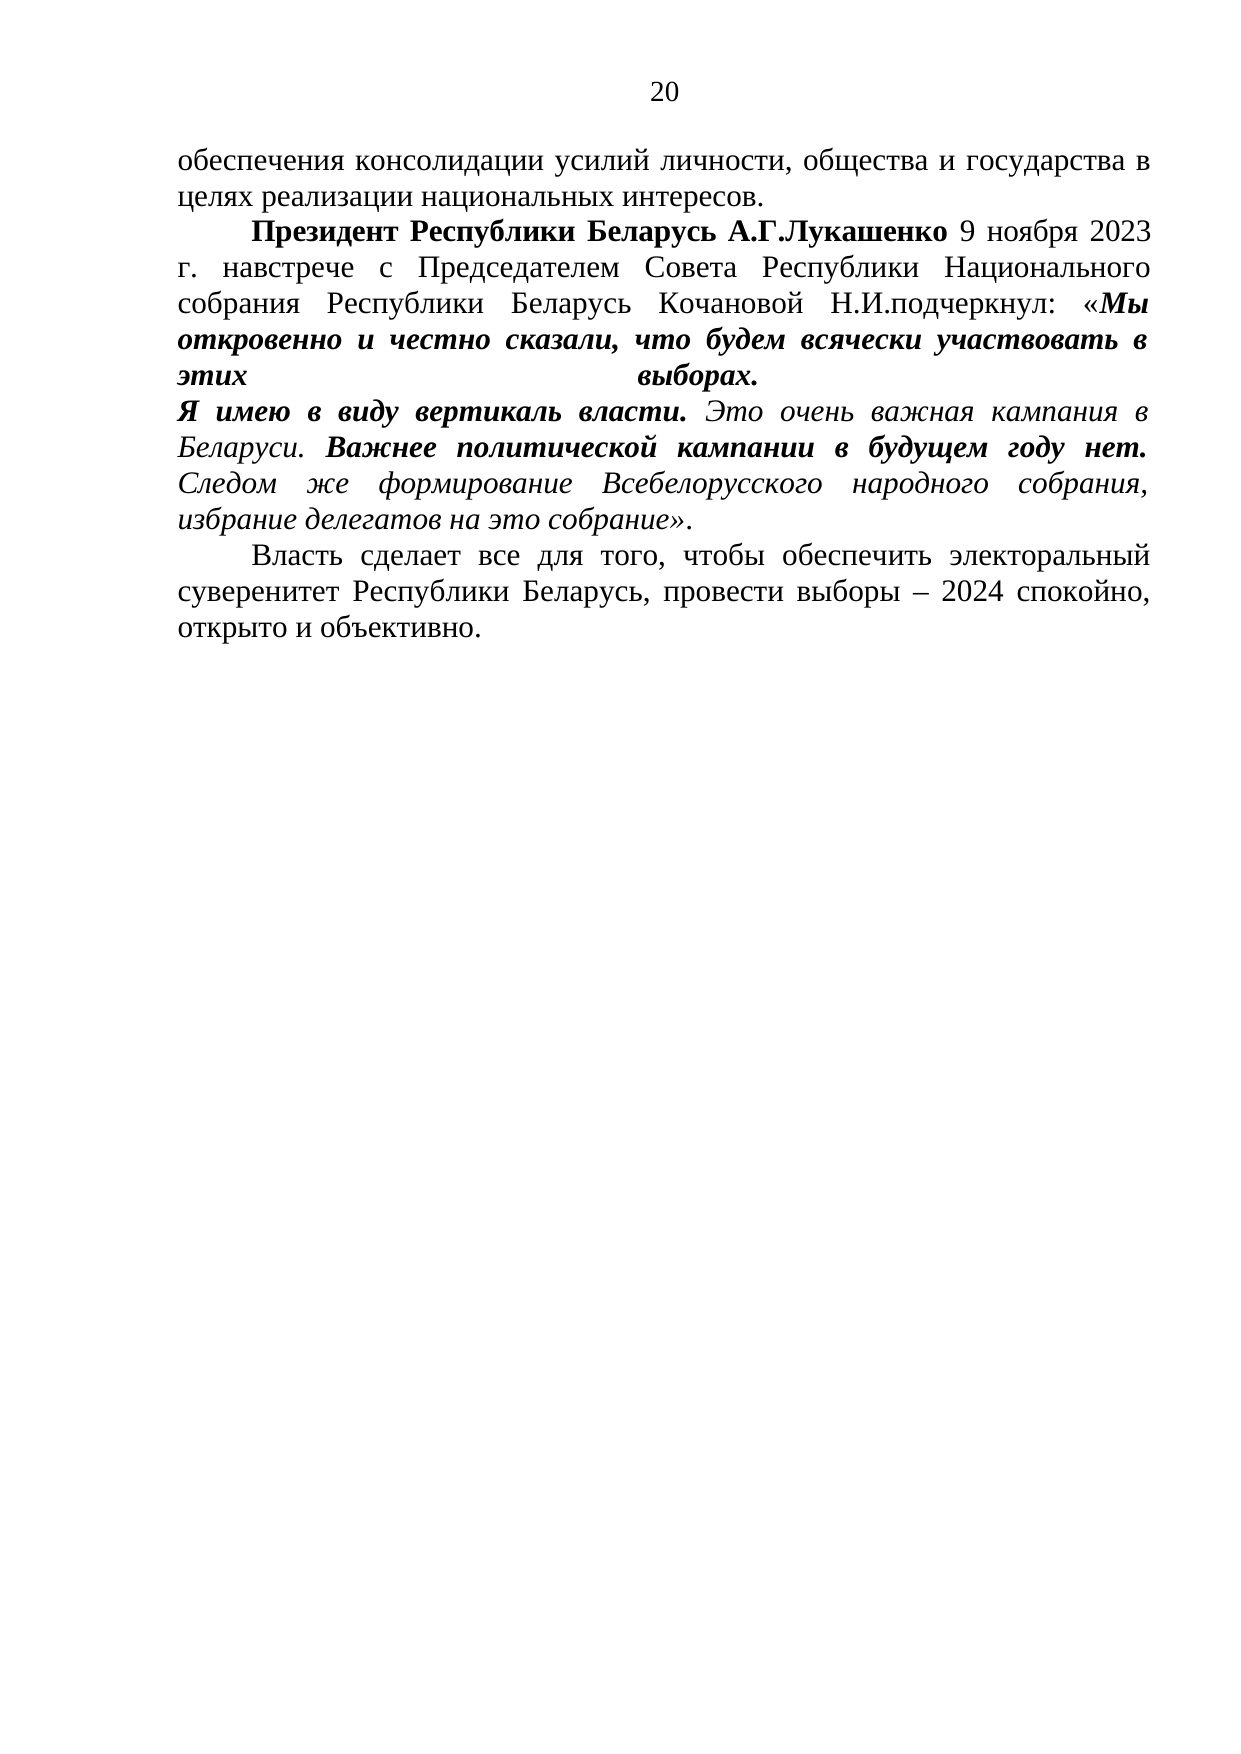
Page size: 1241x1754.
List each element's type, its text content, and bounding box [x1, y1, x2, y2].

text Власть сделает все для того, чтобы обеспечить электоральный суверенитет Республики Беларусь, провести выборы – 2024 спокойно, открыто и объективно. [177, 536, 1152, 644]
text Президент Республики Беларусь А.Г.Лукашенко 9 ноября 2023 г. навстрече с Председателем Совета Республики Национального собрания Республики Беларусь Кочановой Н.И.подчеркнул: «Мы откровенно и честно сказали, что будем всячески участвовать в этих выборах. Я имею в виду вертикаль власти. Это очень важная кампания в Беларуси. Важнее политической кампании в будущем году нет. Следом же формирование Всебелорусского народного собрания, избрание делегатов на это собрание». [177, 213, 1152, 536]
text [177, 141, 1152, 213]
